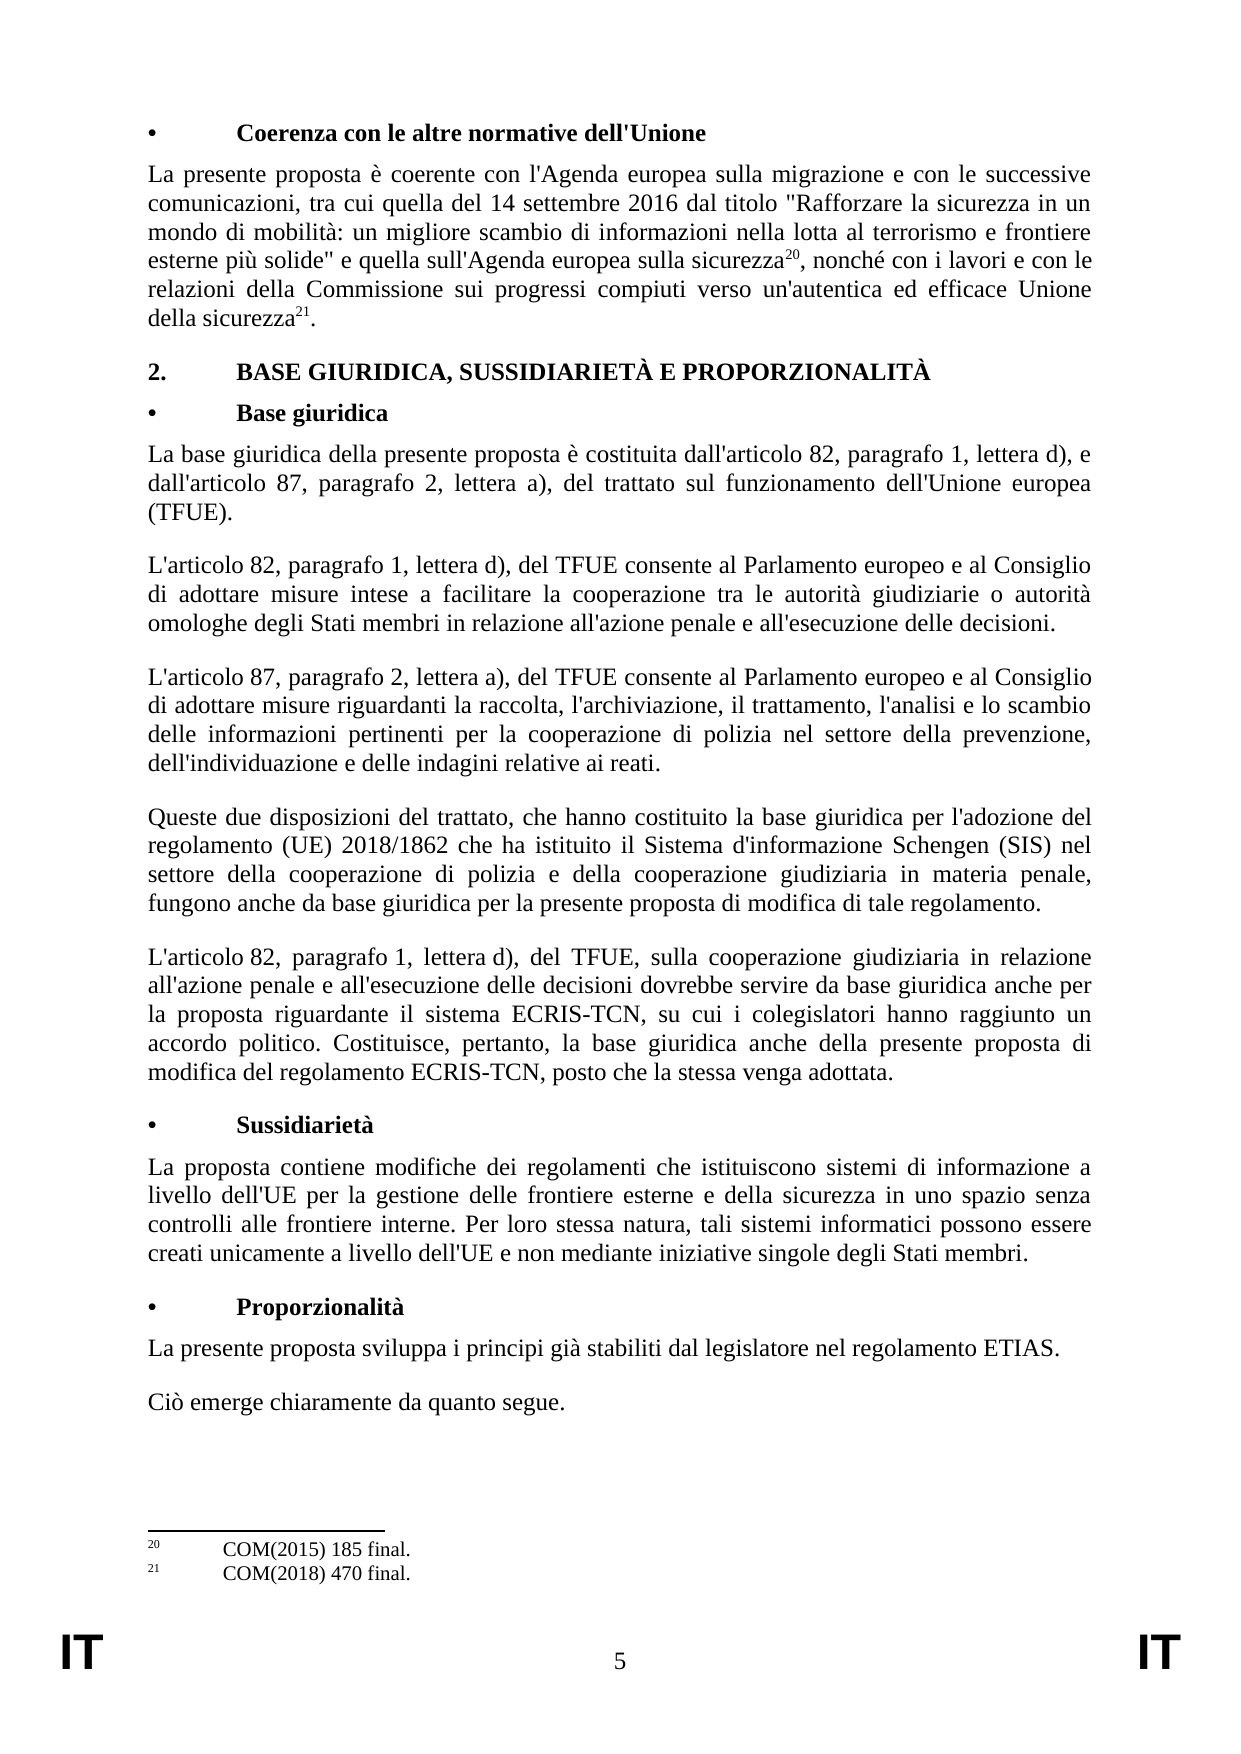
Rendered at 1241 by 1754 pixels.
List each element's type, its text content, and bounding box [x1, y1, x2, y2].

text La presente proposta sviluppa i principi già stabiliti dal legislatore nel regolamento ETIAS. [148, 1333, 1093, 1362]
text L'articolo 82, paragrafo 1, lettera d), del TFUE consente al Parlamento europeo e al Consiglio di adottare misure intese a facilitare la cooperazione tra le autorità giudiziarie o autorità omologhe degli Stati membri in relazione all'azione penale e all'esecuzione delle decisioni. [148, 551, 1093, 637]
text Queste due disposizioni del trattato, che hanno costituito la base giuridica per l'adozione del regolamento (UE) 2018/1862 che ha istituito il Sistema d'informazione Schengen (SIS) nel settore della cooperazione di polizia e della cooperazione giudiziaria in materia penale, fungono anche da base giuridica per la presente proposta di modifica di tale regolamento. [148, 802, 1093, 917]
subtitle • Sussidiarietà [148, 1111, 1093, 1139]
subtitle 2. BASE GIURIDICA, SUSSIDIARIETÀ E PROPORZIONALITÀ [148, 357, 1093, 386]
text L'articolo 82, paragrafo 1, lettera d), del TFUE, sulla cooperazione giudiziaria in relazione all'azione penale e all'esecuzione delle decisioni dovrebbe servire da base giuridica anche per la proposta riguardante il sistema ECRIS-TCN, su cui i colegislatori hanno raggiunto un accordo politico. Costituisce, pertanto, la base giuridica anche della presente proposta di modifica del regolamento ECRIS-TCN, posto che la stessa venga adottata. [148, 942, 1093, 1086]
subtitle • Coerenza con le altre normative dell'Unione [148, 118, 1093, 147]
text Ciò emerge chiaramente da quanto segue. [148, 1387, 1093, 1416]
text La presente proposta è coerente con l'Agenda europea sulla migrazione e con le successive comunicazioni, tra cui quella del 14 settembre 2016 dal titolo "Rafforzare la sicurezza in un mondo di mobilità: un migliore scambio di informazioni nella lotta al terrorismo e frontiere esterne più solide" e quella sull'Agenda europea sulla sicurezza, nonché con i lavori e con le relazioni della Commissione sui progressi compiuti verso un'autentica ed efficace Unione della sicurezza. [148, 159, 1093, 332]
text La proposta contiene modifiche dei regolamenti che istituiscono sistemi di informazione a livello dell'UE per la gestione delle frontiere esterne e della sicurezza in uno spazio senza controlli alle frontiere interne. Per loro stessa natura, tali sistemi informatici possono essere creati unicamente a livello dell'UE e non mediante iniziative singole degli Stati membri. [148, 1152, 1093, 1267]
text La base giuridica della presente proposta è costituita dall'articolo 82, paragrafo 1, lettera d), e dall'articolo 87, paragrafo 2, lettera a), del trattato sul funzionamento dell'Unione europea (TFUE). [148, 439, 1093, 526]
subtitle • Proporzionalità [148, 1292, 1093, 1321]
text L'articolo 87, paragrafo 2, lettera a), del TFUE consente al Parlamento europeo e al Consiglio di adottare misure riguardanti la raccolta, l'archiviazione, il trattamento, l'analisi e lo scambio delle informazioni pertinenti per la cooperazione di polizia nel settore della prevenzione, dell'individuazione e delle indagini relative ai reati. [148, 662, 1093, 777]
subtitle • Base giuridica [148, 398, 1093, 427]
